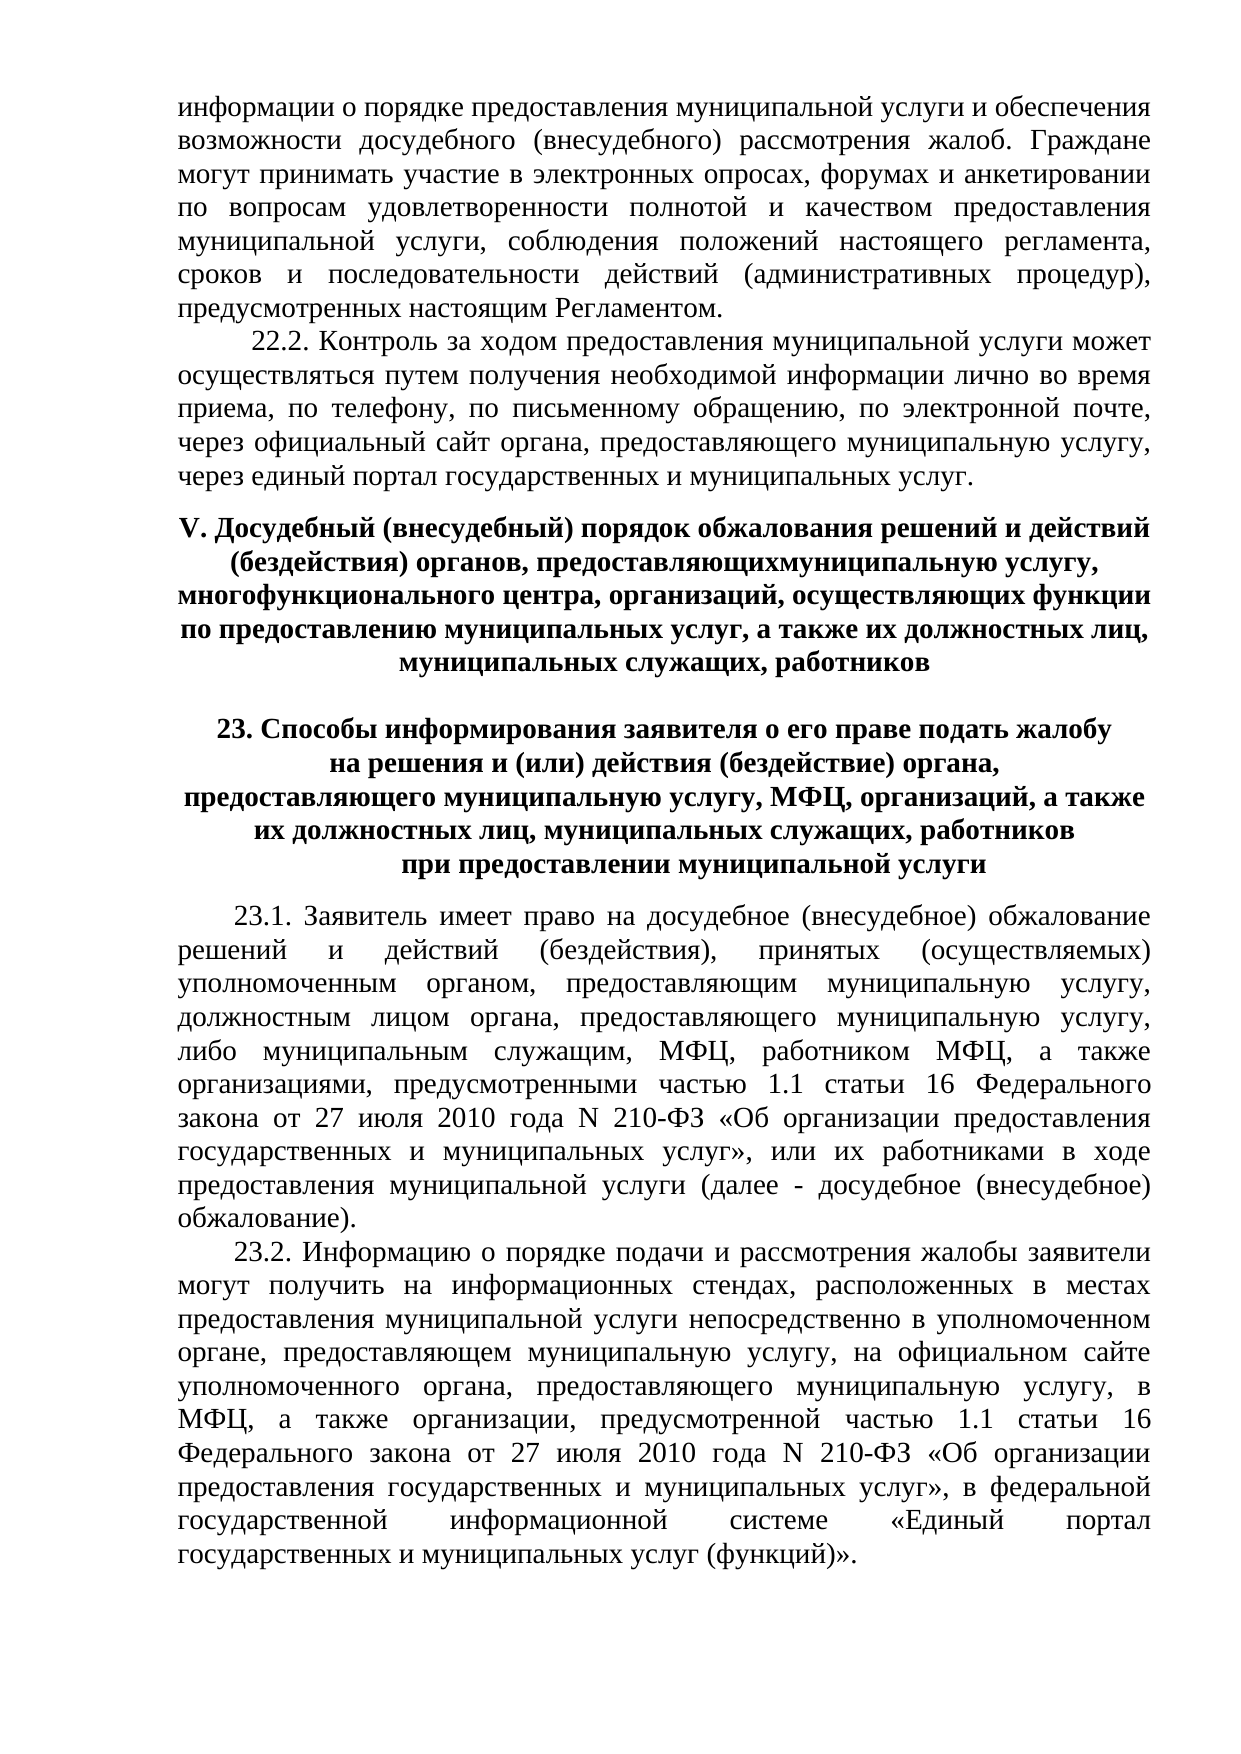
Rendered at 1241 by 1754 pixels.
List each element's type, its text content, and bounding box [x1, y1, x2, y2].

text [177, 89, 1152, 323]
text на решения и (или) действия (бездействие) органа, [177, 745, 1152, 779]
text 22.2. Контроль за ходом предоставления муниципальной услуги может осуществляться путем получения необходимой информации лично во время приема, по телефону, по письменному обращению, по электронной почте, через официальный сайт органа, предоставляющего муниципальную услугу, через единый портал государственных и муниципальных услуг. [177, 323, 1152, 491]
text 23.2. Информацию о порядке подачи и рассмотрения жалобы заявители могут получить на информационных стендах, расположенных в местах предоставления муниципальной услуги непосредственно в уполномоченном органе, предоставляющем муниципальную услугу, на официальном сайте уполномоченного органа, предоставляющего муниципальную услугу, в МФЦ, а также организации, предусмотренной частью 1.1 статьи 16 Федерального закона от 27 июля 2010 года N 210-ФЗ «Об организации предоставления государственных и муниципальных услуг», в федеральной государственной информационной системе «Единый портал государственных и муниципальных услуг (функций)». [177, 1234, 1152, 1569]
text V. Досудебный (внесудебный) порядок обжалования решений и действий (бездействия) органов, предоставляющихмуниципальную услугу, многофункционального центра, организаций, осуществляющих функции по предоставлению муниципальных услуг, а также их должностных лиц, муниципальных служащих, работников [177, 510, 1152, 678]
text 23.1. Заявитель имеет право на досудебное (внесудебное) обжалование решений и действий (бездействия), принятых (осуществляемых) уполномоченным органом, предоставляющим муниципальную услугу, должностным лицом органа, предоставляющего муниципальную услугу, либо муниципальным служащим, МФЦ, работником МФЦ, а также организациями, предусмотренными частью 1.1 статьи 16 Федерального закона от 27 июля 2010 года N 210-ФЗ «Об организации предоставления государственных и муниципальных услуг», или их работниками в ходе предоставления муниципальной услуги (далее - досудебное (внесудебное) обжалование). [177, 898, 1152, 1234]
text предоставляющего муниципальную услугу, МФЦ, организаций, а также их должностных лиц, муниципальных служащих, работников [177, 779, 1152, 846]
text 23. Способы информирования заявителя о его праве подать жалобу [177, 712, 1152, 745]
text при предоставлении муниципальной услуги [177, 846, 1152, 879]
